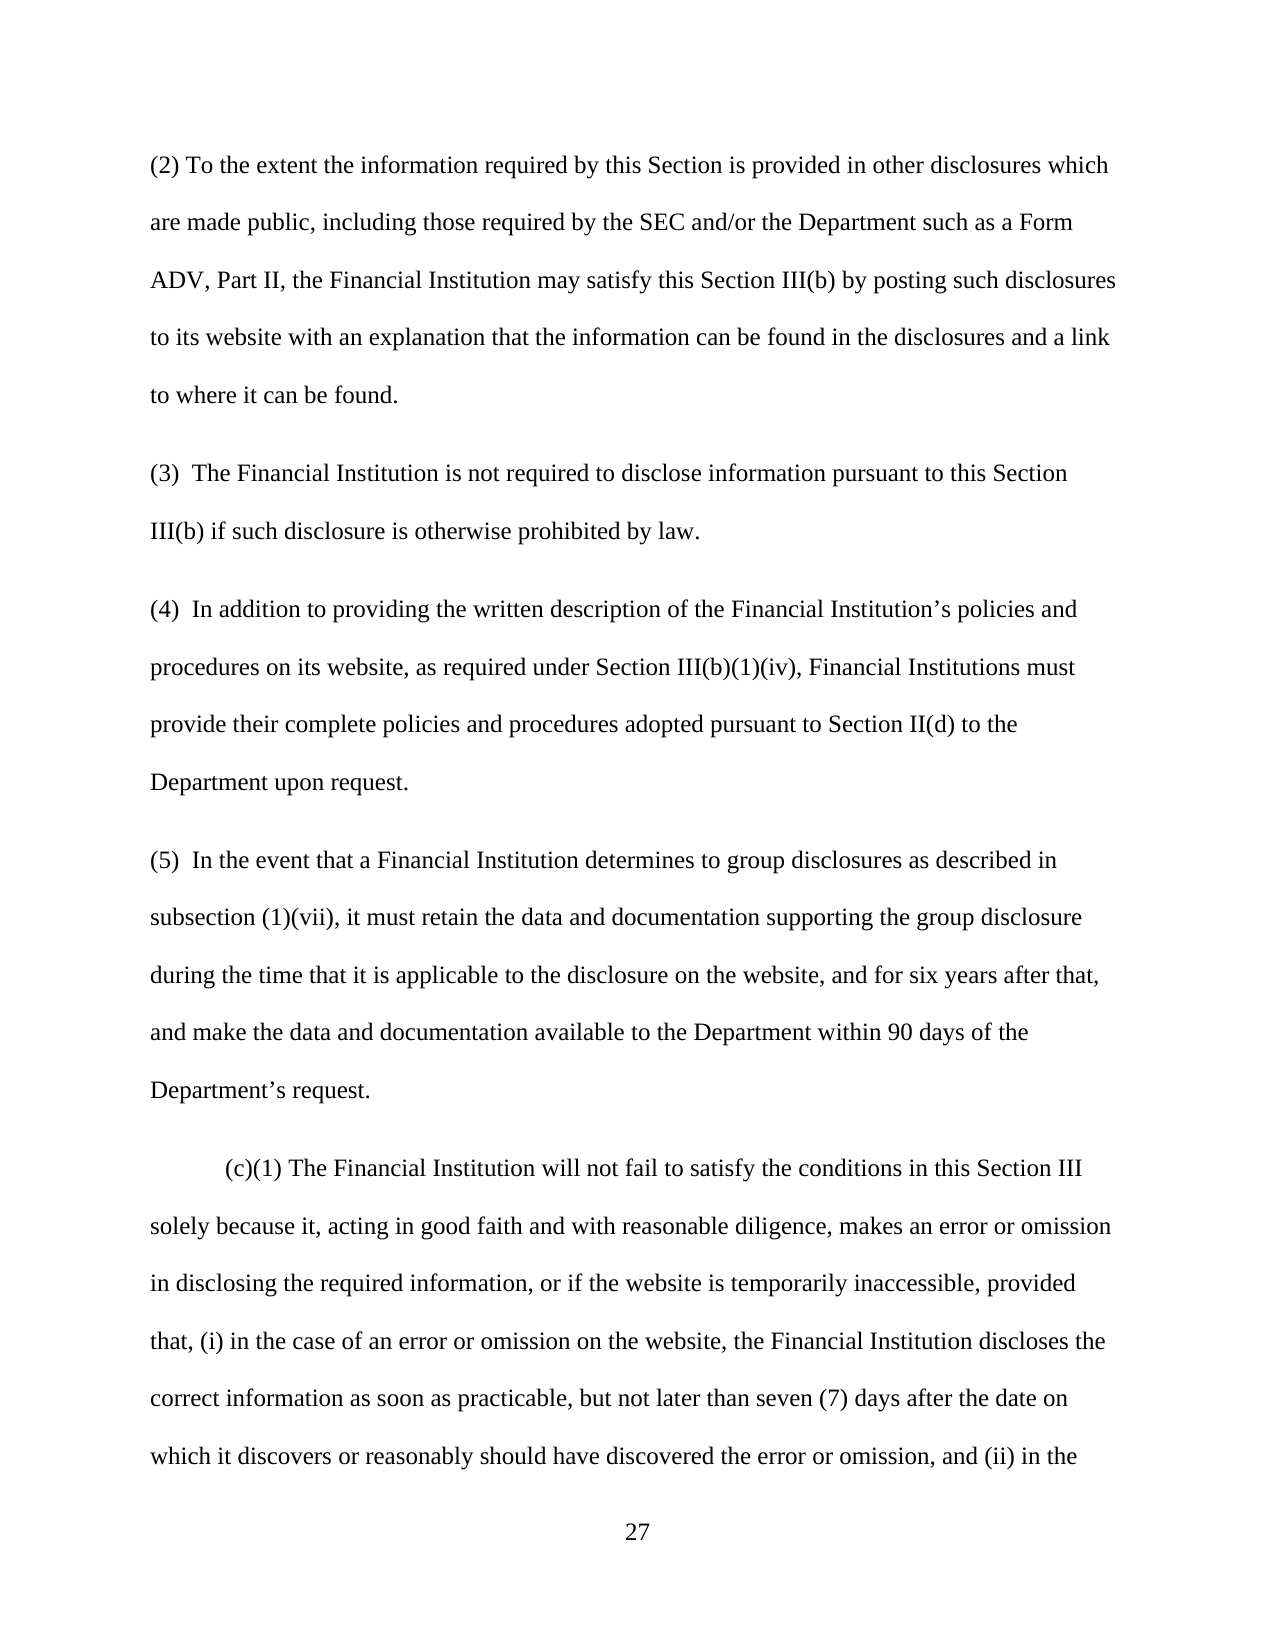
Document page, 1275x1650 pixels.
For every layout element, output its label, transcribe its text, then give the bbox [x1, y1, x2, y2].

text (5) In the event that a Financial Institution determines to group disclosures as described in subsection (1)(vii), it must retain the data and documentation supporting the group disclosure during the time that it is applicable to the disclosure on the website, and for six years after that, and make the data and documentation available to the Department within 90 days of the Department’s request. [150, 845, 1125, 1104]
text (2) To the extent the information required by this Section is provided in other disclosures which are made public, including those required by the SEC and/or the Department such as a Form ADV, Part II, the Financial Institution may satisfy this Section III(b) by posting such disclosures to its website with an explanation that the information can be found in the disclosures and a link to where it can be found. [150, 150, 1125, 409]
text (3) The Financial Institution is not required to disclose information pursuant to this Section III(b) if such disclosure is otherwise prohibited by law. [150, 458, 1125, 544]
text (4) In addition to providing the written description of the Financial Institution’s policies and procedures on its website, as required under Section III(b)(1)(iv), Financial Institutions must provide their complete policies and procedures adopted pursuant to Section II(d) to the Department upon request. [150, 594, 1125, 795]
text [150, 1153, 1125, 1469]
